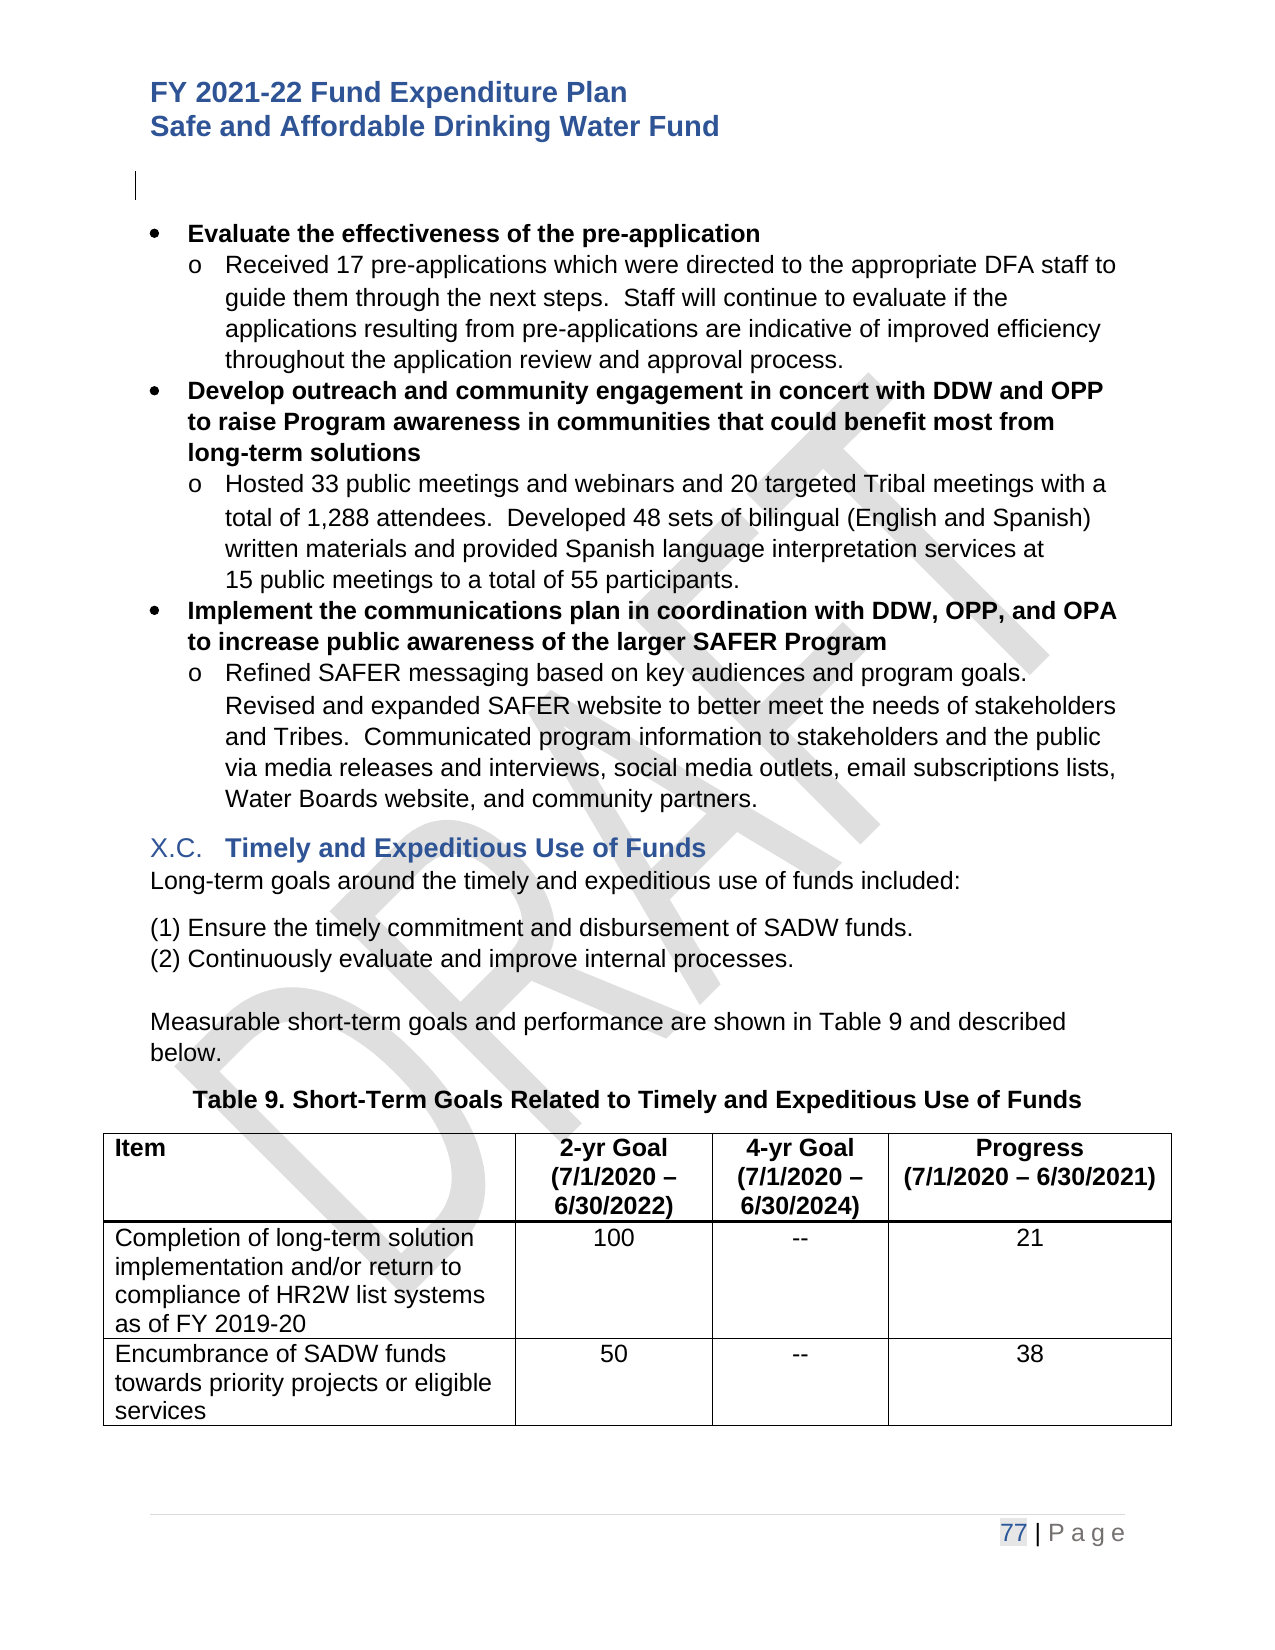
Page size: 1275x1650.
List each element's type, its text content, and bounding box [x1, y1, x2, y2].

list Received 17 pre-applications which were directed to the appropriate DFA staff to guide them through the next steps. Staff will continue to evaluate if the applications resulting from pre-applications are indicative of improved efficiency throughout the application review and approval process. [187, 250, 1125, 374]
table_header 4-yr Goal (7/1/2020 – 6/30/2024) [713, 1134, 888, 1220]
table_cell Completion of long-term solution implementation and/or return to compliance of HR2W list systems as of FY 2019-20 [104, 1223, 515, 1338]
text Measurable short-term goals and performance are shown in Table 9 and described below. [150, 1006, 1125, 1066]
table_cell 50 [516, 1339, 712, 1425]
table_cell -- [713, 1339, 888, 1425]
table_cell 21 [889, 1223, 1171, 1338]
list Develop outreach and community engagement in concert with DDW and OPP to raise Program awareness in communities that could benefit most from long-term solutions [150, 376, 1125, 467]
table_cell 100 [516, 1223, 712, 1338]
table_cell 38 [889, 1339, 1171, 1425]
list Refined SAFER messaging based on key audiences and program goals. Revised and expanded SAFER website to better meet the needs of stakeholders and Tribes. Communicated program information to stakeholders and the public via media releases and interviews, social media outlets, email subscriptions lists, Water Boards website, and community partners. [187, 658, 1125, 813]
list Continuously evaluate and improve internal processes. [150, 944, 1125, 973]
text Table 9. Short-Term Goals Related to Timely and Expeditious Use of Funds [150, 1085, 1125, 1114]
table_cell Encumbrance of SADW funds towards priority projects or eligible services [104, 1339, 515, 1425]
table_header 2-yr Goal (7/1/2020 – 6/30/2022) [516, 1134, 712, 1220]
text Long-term goals around the timely and expeditious use of funds included: [150, 866, 1125, 894]
list Implement the communications plan in coordination with DDW, OPP, and OPA to increase public awareness of the larger SAFER Program [150, 596, 1125, 656]
table_header Progress (7/1/2020 – 6/30/2021) [889, 1134, 1171, 1220]
list Hosted 33 public meetings and webinars and 20 targeted Tribal meetings with a total of 1,288 attendees. Developed 48 sets of bilingual (English and Spanish) written materials and provided Spanish language interpretation services at 15 public meetings to a total of 55 participants. [187, 469, 1125, 593]
table_cell -- [713, 1223, 888, 1338]
subtitle Timely and Expeditious Use of Funds [150, 832, 1125, 863]
table_header Item [104, 1134, 515, 1220]
list Evaluate the effectiveness of the pre-application [150, 218, 1125, 247]
list Ensure the timely commitment and disbursement of SADW funds. [150, 913, 1125, 942]
